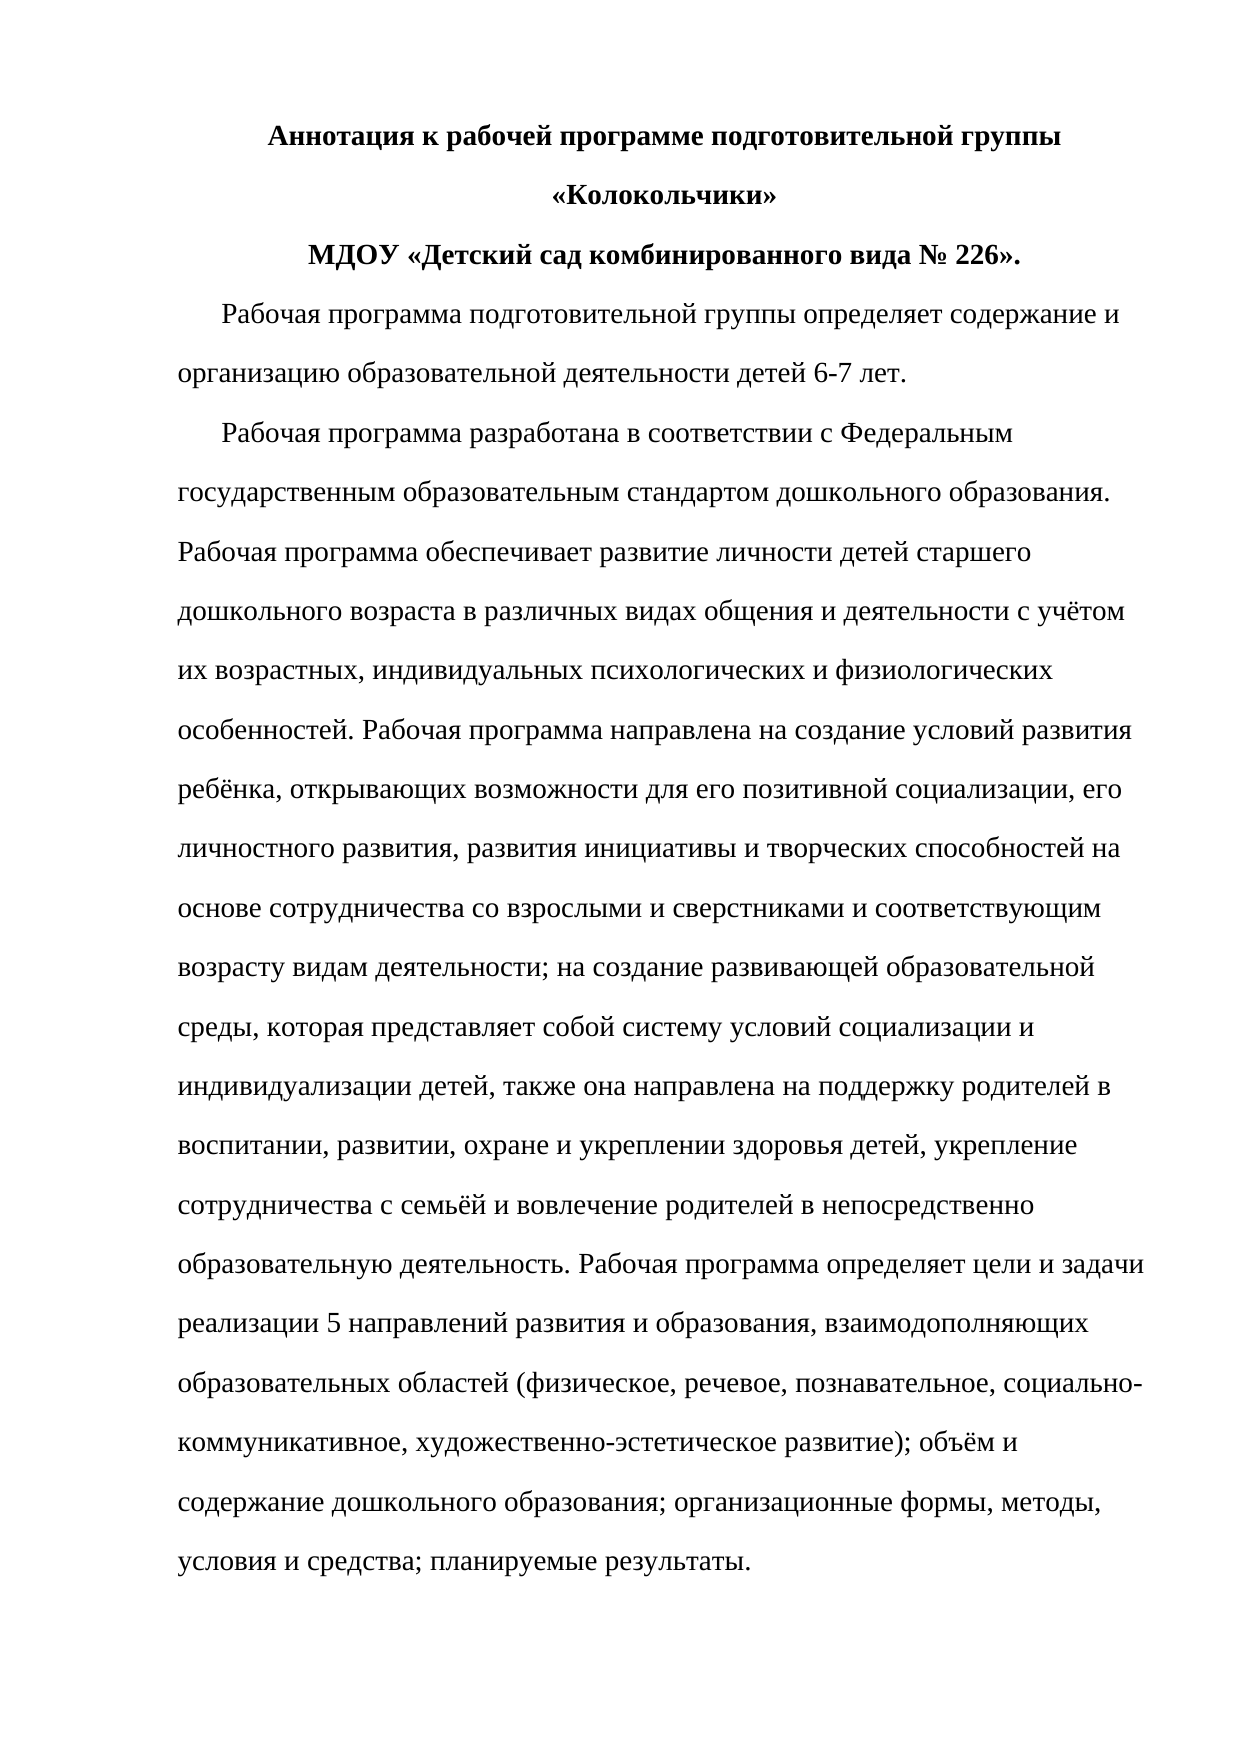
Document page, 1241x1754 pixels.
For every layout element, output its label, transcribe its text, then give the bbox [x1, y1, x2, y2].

text сотрудничества с семьёй и вовлечение родителей в непосредственно [177, 1187, 1152, 1220]
text воспитании, развитии, охране и укреплении здоровья детей, укрепление [177, 1127, 1152, 1161]
text дошкольного возраста в различных видах общения и деятельности с учётом [177, 593, 1152, 627]
text условия и средства; планируемые результаты. [177, 1543, 1152, 1577]
text содержание дошкольного образования; организационные формы, методы, [177, 1484, 1152, 1517]
text Рабочая программа разработана в соответствии с Федеральным [177, 415, 1152, 448]
text ребёнка, открывающих возможности для его позитивной социализации, его [177, 771, 1152, 805]
text их возрастных, индивидуальных психологических и физиологических [177, 652, 1152, 686]
text Рабочая программа обеспечивает развитие личности детей старшего [177, 534, 1152, 567]
text индивидуализации детей, также она направлена на поддержку родителей в [177, 1068, 1152, 1102]
text личностного развития, развития инициативы и творческих способностей на [177, 831, 1152, 864]
text образовательную деятельность. Рабочая программа определяет цели и задачи [177, 1246, 1152, 1280]
text коммуникативное, художественно-эстетическое развитие); объём и [177, 1424, 1152, 1458]
text особенностей. Рабочая программа направлена на создание условий развития [177, 712, 1152, 745]
text основе сотрудничества со взрослыми и сверстниками и соответствующим [177, 890, 1152, 923]
text образовательных областей (физическое, речевое, познавательное, социально- [177, 1365, 1152, 1398]
text МДОУ «Детский сад комбинированного вида № 226». [177, 237, 1152, 270]
text возрасту видам деятельности; на создание развивающей образовательной [177, 949, 1152, 983]
text Рабочая программа подготовительной группы определяет содержание и [177, 296, 1152, 330]
text «Колокольчики» [177, 177, 1152, 211]
text Аннотация к рабочей программе подготовительной группы [177, 118, 1152, 152]
text среды, которая представляет собой систему условий социализации и [177, 1009, 1152, 1042]
text реализации 5 направлений развития и образования, взаимодополняющих [177, 1306, 1152, 1339]
text организацию образовательной деятельности детей 6-7 лет. [177, 356, 1152, 389]
text государственным образовательным стандартом дошкольного образования. [177, 474, 1152, 508]
